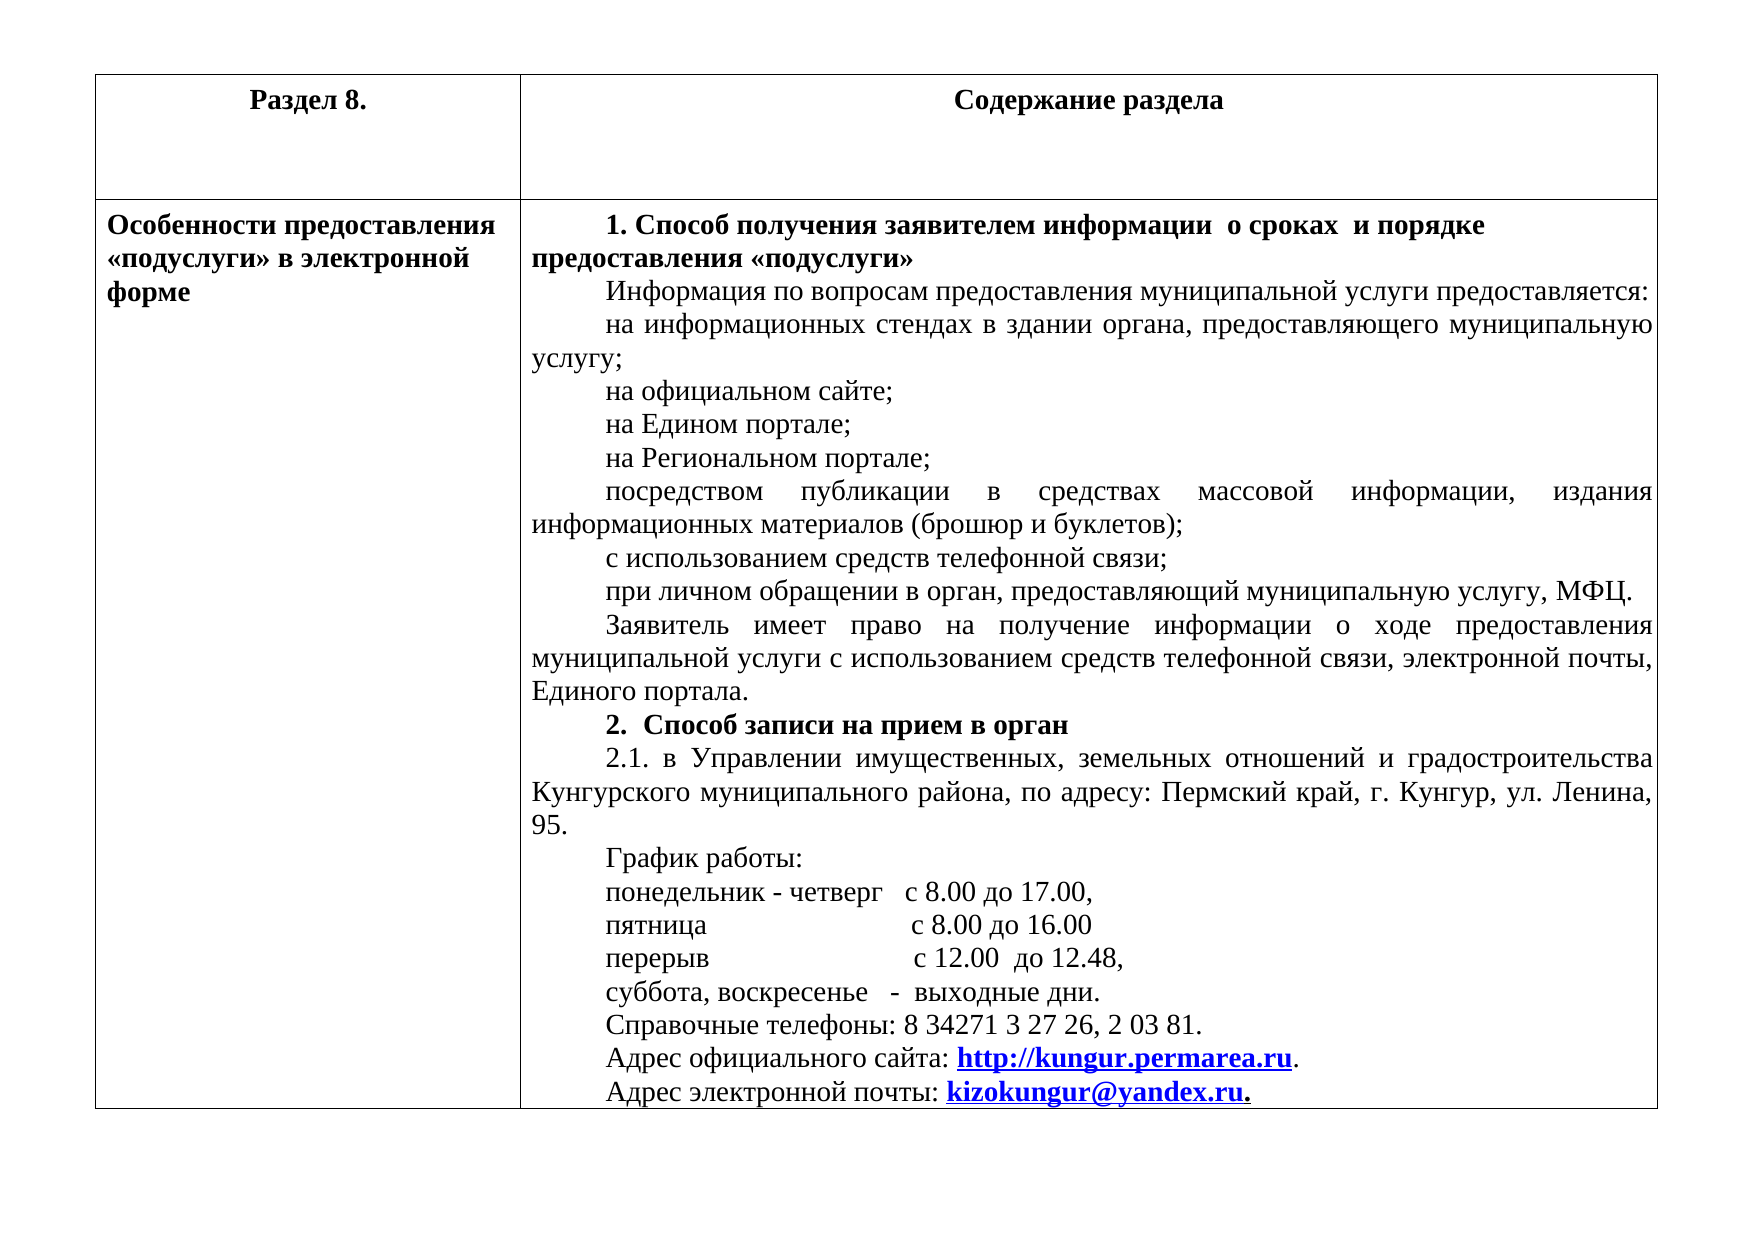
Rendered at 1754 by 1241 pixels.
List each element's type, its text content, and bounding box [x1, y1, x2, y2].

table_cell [96, 200, 520, 1108]
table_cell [521, 200, 1657, 1108]
table_cell Содержание раздела [521, 75, 1657, 199]
table_cell Раздел 8. [96, 75, 520, 199]
